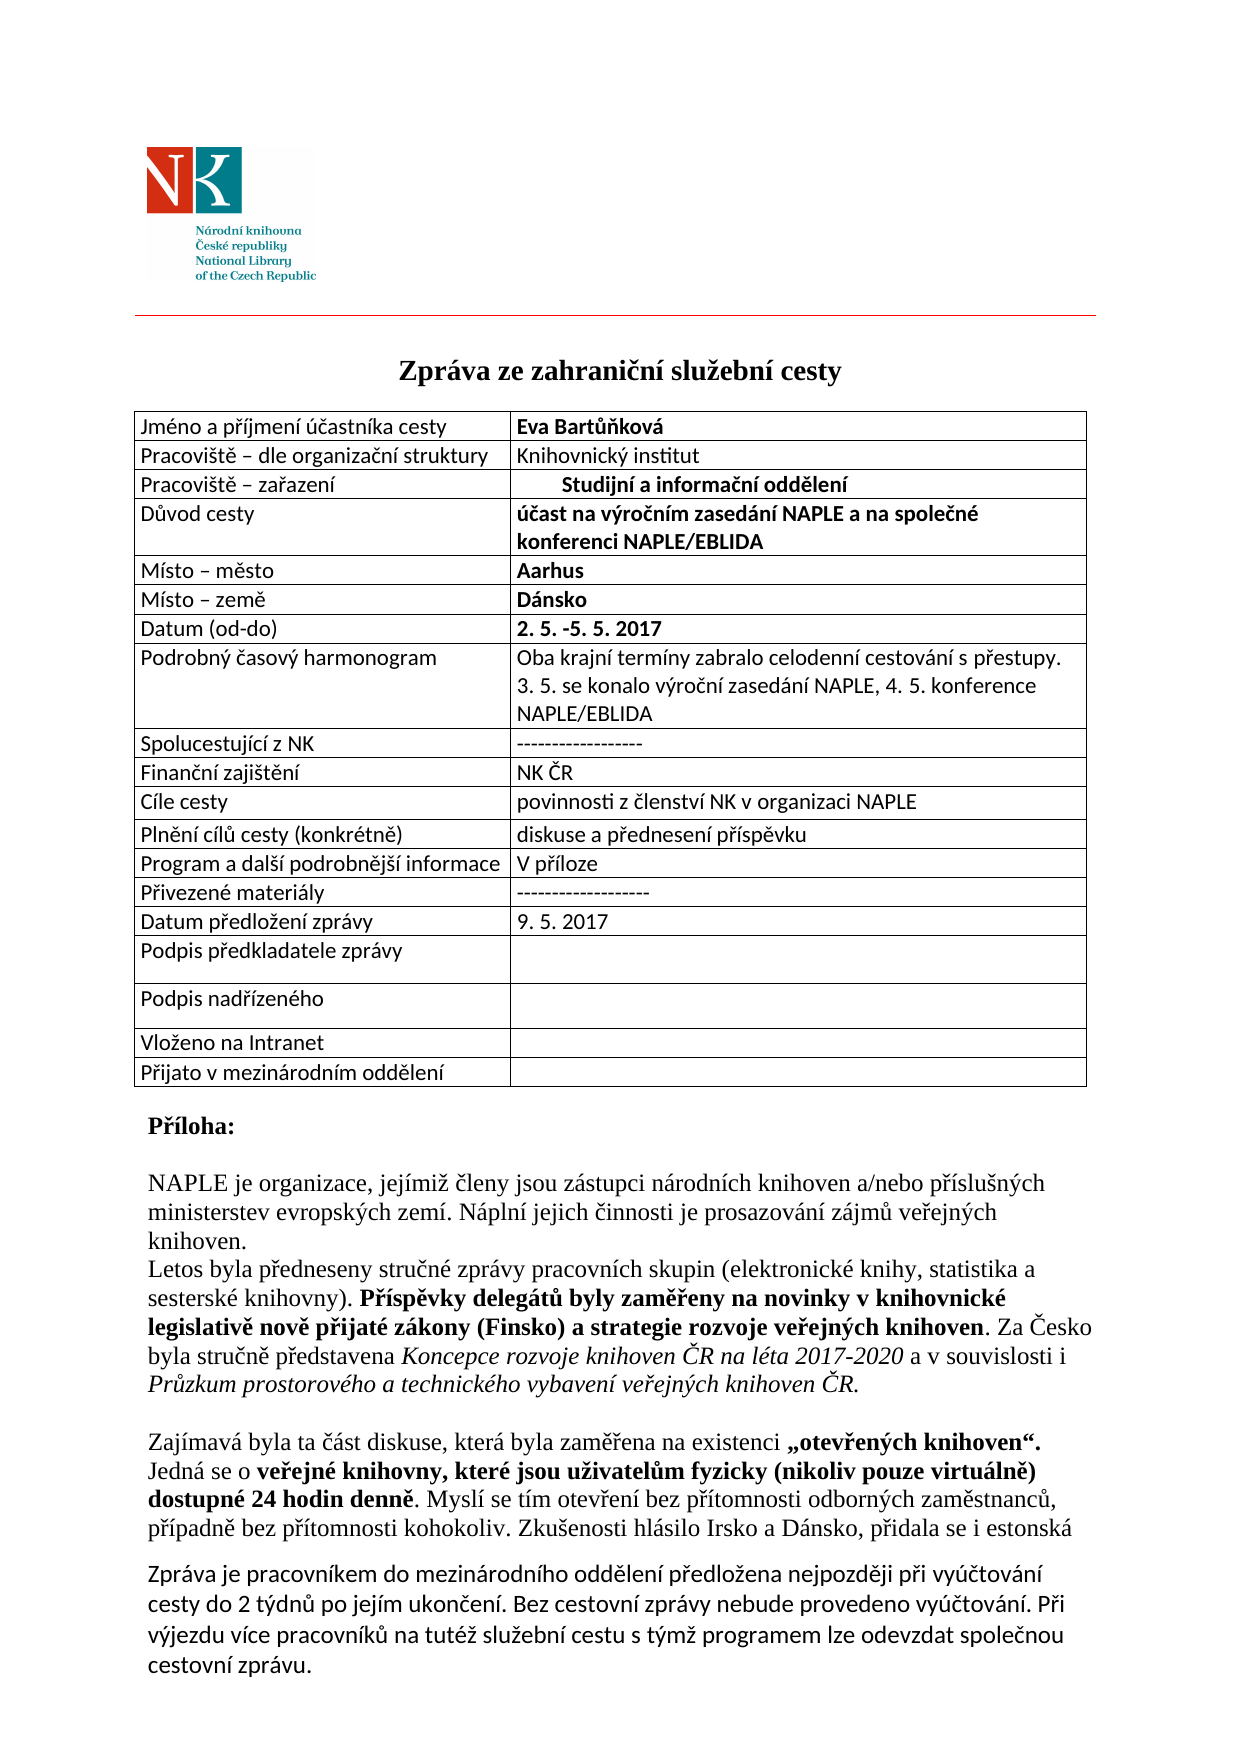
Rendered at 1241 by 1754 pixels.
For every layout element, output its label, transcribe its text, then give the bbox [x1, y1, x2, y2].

text Příloha: [148, 1111, 1093, 1139]
table_cell diskuse a přednesení příspěvku [511, 820, 1086, 848]
table_cell ------------------- [511, 878, 1086, 906]
table_cell Vloženo na Intranet [135, 1029, 510, 1057]
table_cell Datum (od-do) [135, 615, 510, 642]
table_cell Podrobný časový harmonogram [135, 644, 510, 728]
table_cell Pracoviště – zařazení [135, 470, 510, 498]
table_cell Cíle cesty [135, 787, 510, 819]
table_cell 9. 5. 2017 [511, 907, 1086, 935]
table_cell Podpis předkladatele zprávy [135, 936, 510, 983]
table_cell [511, 984, 1086, 1027]
picture [147, 147, 316, 282]
table_cell účast na výročním zasedání NAPLE a na společné konferenci NAPLE/EBLIDA [511, 499, 1086, 555]
table_cell Přivezené materiály [135, 878, 510, 906]
table_cell Přijato v mezinárodním oddělení [135, 1058, 510, 1086]
table_cell V příloze [511, 849, 1086, 877]
table_cell Místo – město [135, 556, 510, 584]
table_cell Studijní a informační oddělení [511, 470, 1086, 498]
table_cell [511, 936, 1086, 983]
table_cell NK ČR [511, 758, 1086, 786]
subtitle Zpráva ze zahraniční služební cesty [148, 353, 1093, 387]
table_cell povinnosti z členství NK v organizaci NAPLE [511, 787, 1086, 819]
table_cell Důvod cesty [135, 499, 510, 555]
text Letos byla předneseny stručné zprávy pracovních skupin (elektronické knihy, statistika a sesterské knihovny). Příspěvky delegátů byly zaměřeny na novinky v knihovnické legislativě nově přijaté zákony (Finsko) a strategie rozvoje veřejných knihoven. Za Česko byla stručně představena Koncepce rozvoje knihoven ČR na léta 2017-2020 a v souvislosti i Průzkum prostorového a technického vybavení veřejných knihoven ČR. [148, 1254, 1093, 1398]
table_cell Program a další podrobnější informace [135, 849, 510, 877]
table_cell [511, 1029, 1086, 1057]
table_cell [511, 1058, 1086, 1086]
table_cell ------------------ [511, 729, 1086, 757]
table_cell Datum předložení zprávy [135, 907, 510, 935]
table_cell Podpis nadřízeného [135, 984, 510, 1027]
text NAPLE je organizace, jejímiž členy jsou zástupci národních knihoven a/nebo příslušných ministerstev evropských zemí. Náplní jejich činnosti je prosazování zájmů veřejných knihoven. [148, 1168, 1093, 1254]
table_cell Oba krajní termíny zabralo celodenní cestování s přestupy. 3. 5. se konalo výroční zasedání NAPLE, 4. 5. konference NAPLE/EBLIDA [511, 644, 1086, 728]
table_cell Finanční zajištění [135, 758, 510, 786]
table_header Jméno a příjmení účastníka cesty [135, 412, 510, 440]
table_cell Pracoviště – dle organizační struktury [135, 441, 510, 469]
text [148, 1427, 1093, 1542]
table_cell 2. 5. -5. 5. 2017 [511, 615, 1086, 642]
table_cell Plnění cílů cesty (konkrétně) [135, 820, 510, 848]
table_cell Spolucestující z NK [135, 729, 510, 757]
table_cell Dánsko [511, 585, 1086, 613]
table_header Eva Bartůňková [511, 412, 1086, 440]
table_cell Knihovnický institut [511, 441, 1086, 469]
table_cell Místo – země [135, 585, 510, 613]
table_cell Aarhus [511, 556, 1086, 584]
